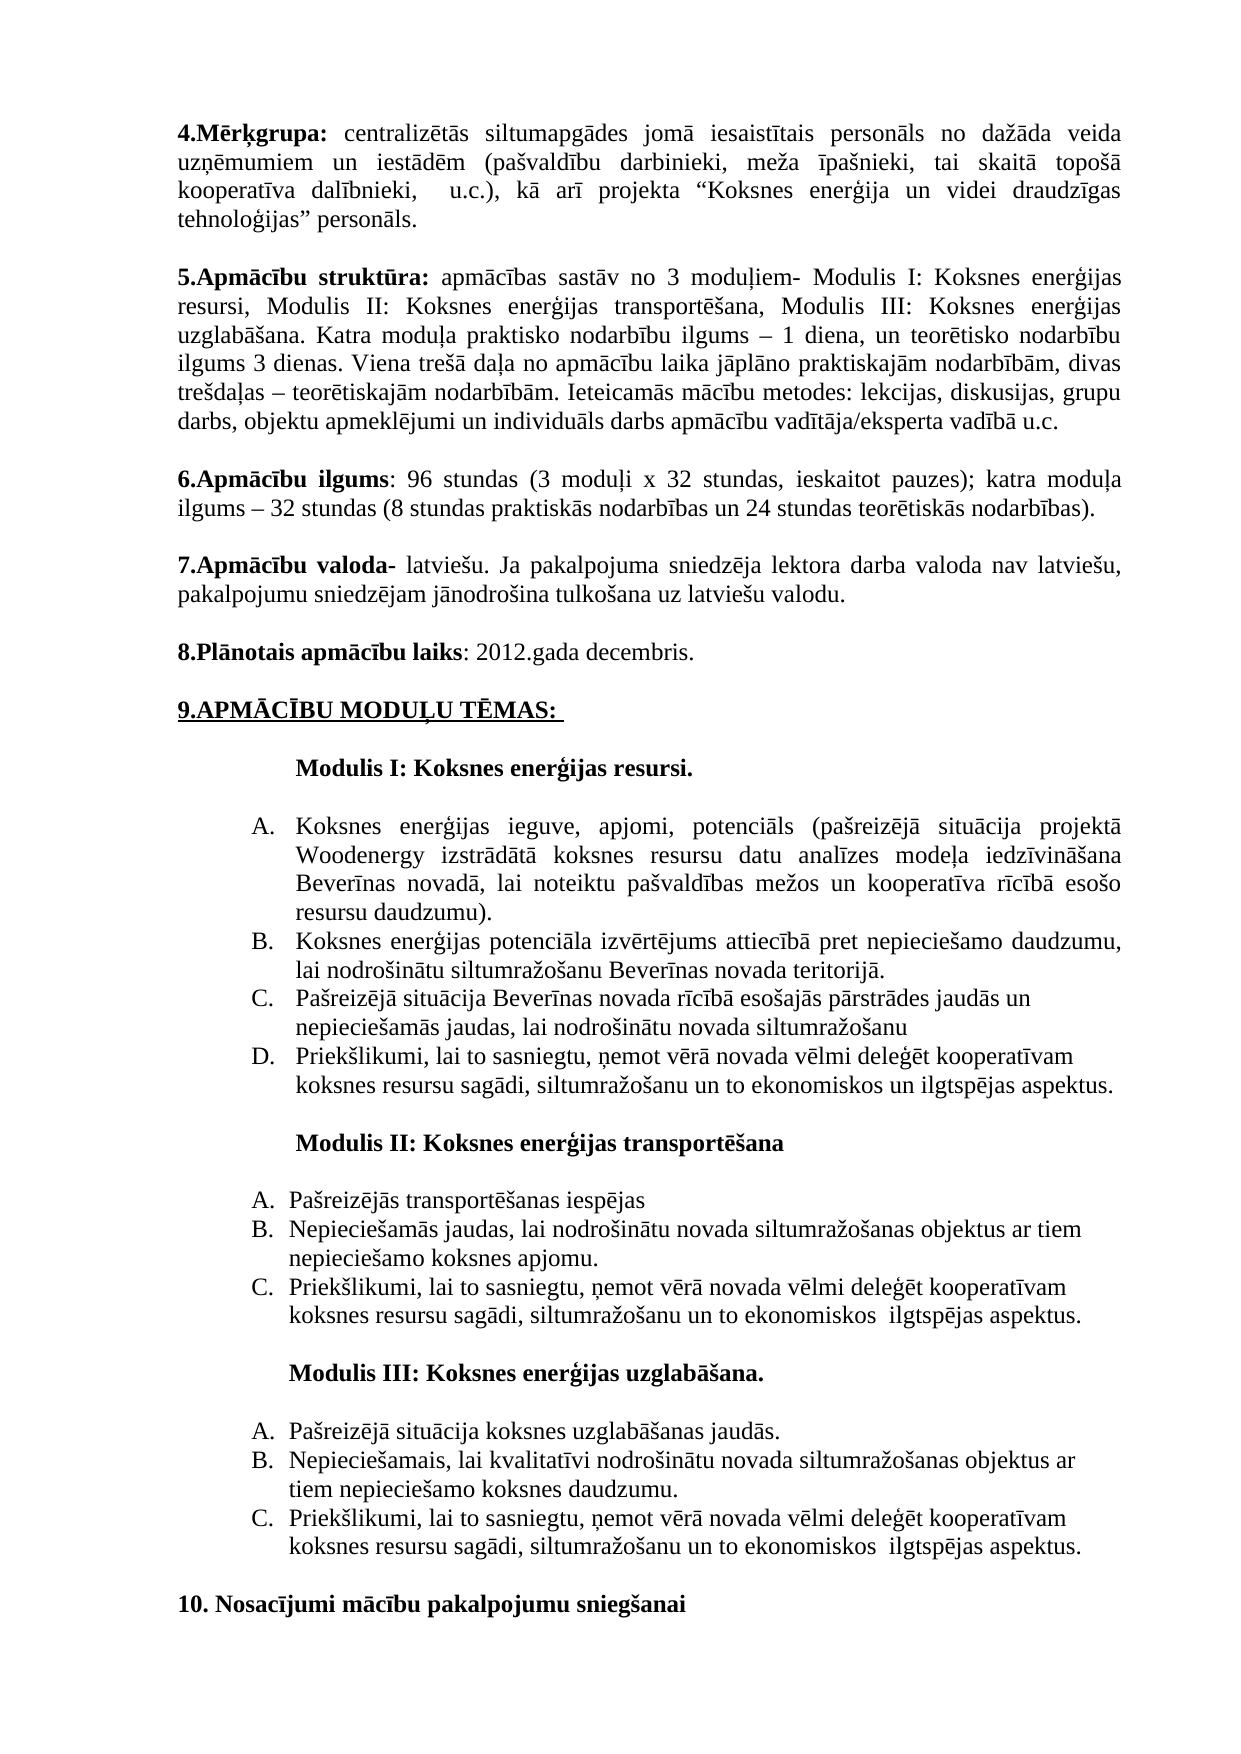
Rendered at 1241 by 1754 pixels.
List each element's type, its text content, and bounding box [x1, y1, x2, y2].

text 10. Nosacījumi mācību pakalpojumu sniegšanai [177, 1589, 1122, 1618]
list Nepieciešamais, lai kvalitatīvi nodrošinātu novada siltumražošanas objektus ar tiem nepieciešamo koksnes daudzumu. [251, 1445, 1122, 1503]
list Priekšlikumi, lai to sasniegtu, ņemot vērā novada vēlmi deleģēt kooperatīvam koksnes resursu sagādi, siltumražošanu un to ekonomiskos ilgtspējas aspektus. [251, 1503, 1122, 1560]
list Pašreizējās transportēšanas iespējas [251, 1186, 1122, 1214]
list Pašreizējā situācija Beverīnas novada rīcībā esošajās pārstrādes jaudās un nepieciešamās jaudas, lai nodrošinātu novada siltumražošanu [251, 983, 1122, 1041]
list Koksnes enerģijas potenciāla izvērtējums attiecībā pret nepieciešamo daudzumu, lai nodrošinātu siltumražošanu Beverīnas novada teritorijā. [251, 926, 1122, 983]
text 7.Apmācību valoda- latviešu. Ja pakalpojuma sniedzēja lektora darba valoda nav latviešu, pakalpojumu sniedzējam jānodrošina tulkošana uz latviešu valodu. [177, 551, 1122, 608]
text 6.Apmācību ilgums: 96 stundas (3 moduļi x 32 stundas, ieskaitot pauzes); katra moduļa ilgums – 32 stundas (8 stundas praktiskās nodarbības un 24 stundas teorētiskās nodarbības). [177, 464, 1122, 521]
list Priekšlikumi, lai to sasniegtu, ņemot vērā novada vēlmi deleģēt kooperatīvam koksnes resursu sagādi, siltumražošanu un to ekonomiskos un ilgtspējas aspektus. [251, 1041, 1122, 1098]
list Priekšlikumi, lai to sasniegtu, ņemot vērā novada vēlmi deleģēt kooperatīvam koksnes resursu sagādi, siltumražošanu un to ekonomiskos ilgtspējas aspektus. [251, 1272, 1122, 1329]
list Nepieciešamās jaudas, lai nodrošinātu novada siltumražošanas objektus ar tiem nepieciešamo koksnes apjomu. [251, 1214, 1122, 1272]
text Modulis II: Koksnes enerģijas transportēšana [177, 1128, 1122, 1156]
list Pašreizējā situācija koksnes uzglabāšanas jaudās. [251, 1416, 1122, 1445]
text 8.Plānotais apmācību laiks: 2012.gada decembris. [177, 637, 1122, 666]
list Koksnes enerģijas ieguve, apjomi, potenciāls (pašreizējā situācija projektā Woodenergy izstrādātā koksnes resursu datu analīzes modeļa iedzīvināšana Beverīnas novadā, lai noteiktu pašvaldības mežos un kooperatīva rīcībā esošo resursu daudzumu). [251, 811, 1122, 926]
text Modulis III: Koksnes enerģijas uzglabāšana. [288, 1358, 1122, 1387]
text Modulis I: Koksnes enerģijas resursi. [177, 753, 1122, 782]
text 9.APMĀCĪBU MODUĻU TĒMAS: [177, 695, 1122, 724]
text 4.Mērķgrupa: centralizētās siltumapgādes jomā iesaistītais personāls no dažāda veida uzņēmumiem un iestādēm (pašvaldību darbinieki, meža īpašnieki, tai skaitā topošā kooperatīva dalībnieki, u.c.), kā arī projekta “Koksnes enerģija un videi draudzīgas tehnoloģijas” personāls. [177, 118, 1122, 233]
text 5.Apmācību struktūra: apmācības sastāv no 3 moduļiem- Modulis I: Koksnes enerģijas resursi, Modulis II: Koksnes enerģijas transportēšana, Modulis III: Koksnes enerģijas uzglabāšana. Katra moduļa praktisko nodarbību ilgums – 1 diena, un teorētisko nodarbību ilgums 3 dienas. Viena trešā daļa no apmācību laika jāplāno praktiskajām nodarbībām, divas trešdaļas – teorētiskajām nodarbībām. Ieteicamās mācību metodes: lekcijas, diskusijas, grupu darbs, objektu apmeklējumi un individuāls darbs apmācību vadītāja/eksperta vadībā u.c. [177, 262, 1122, 435]
